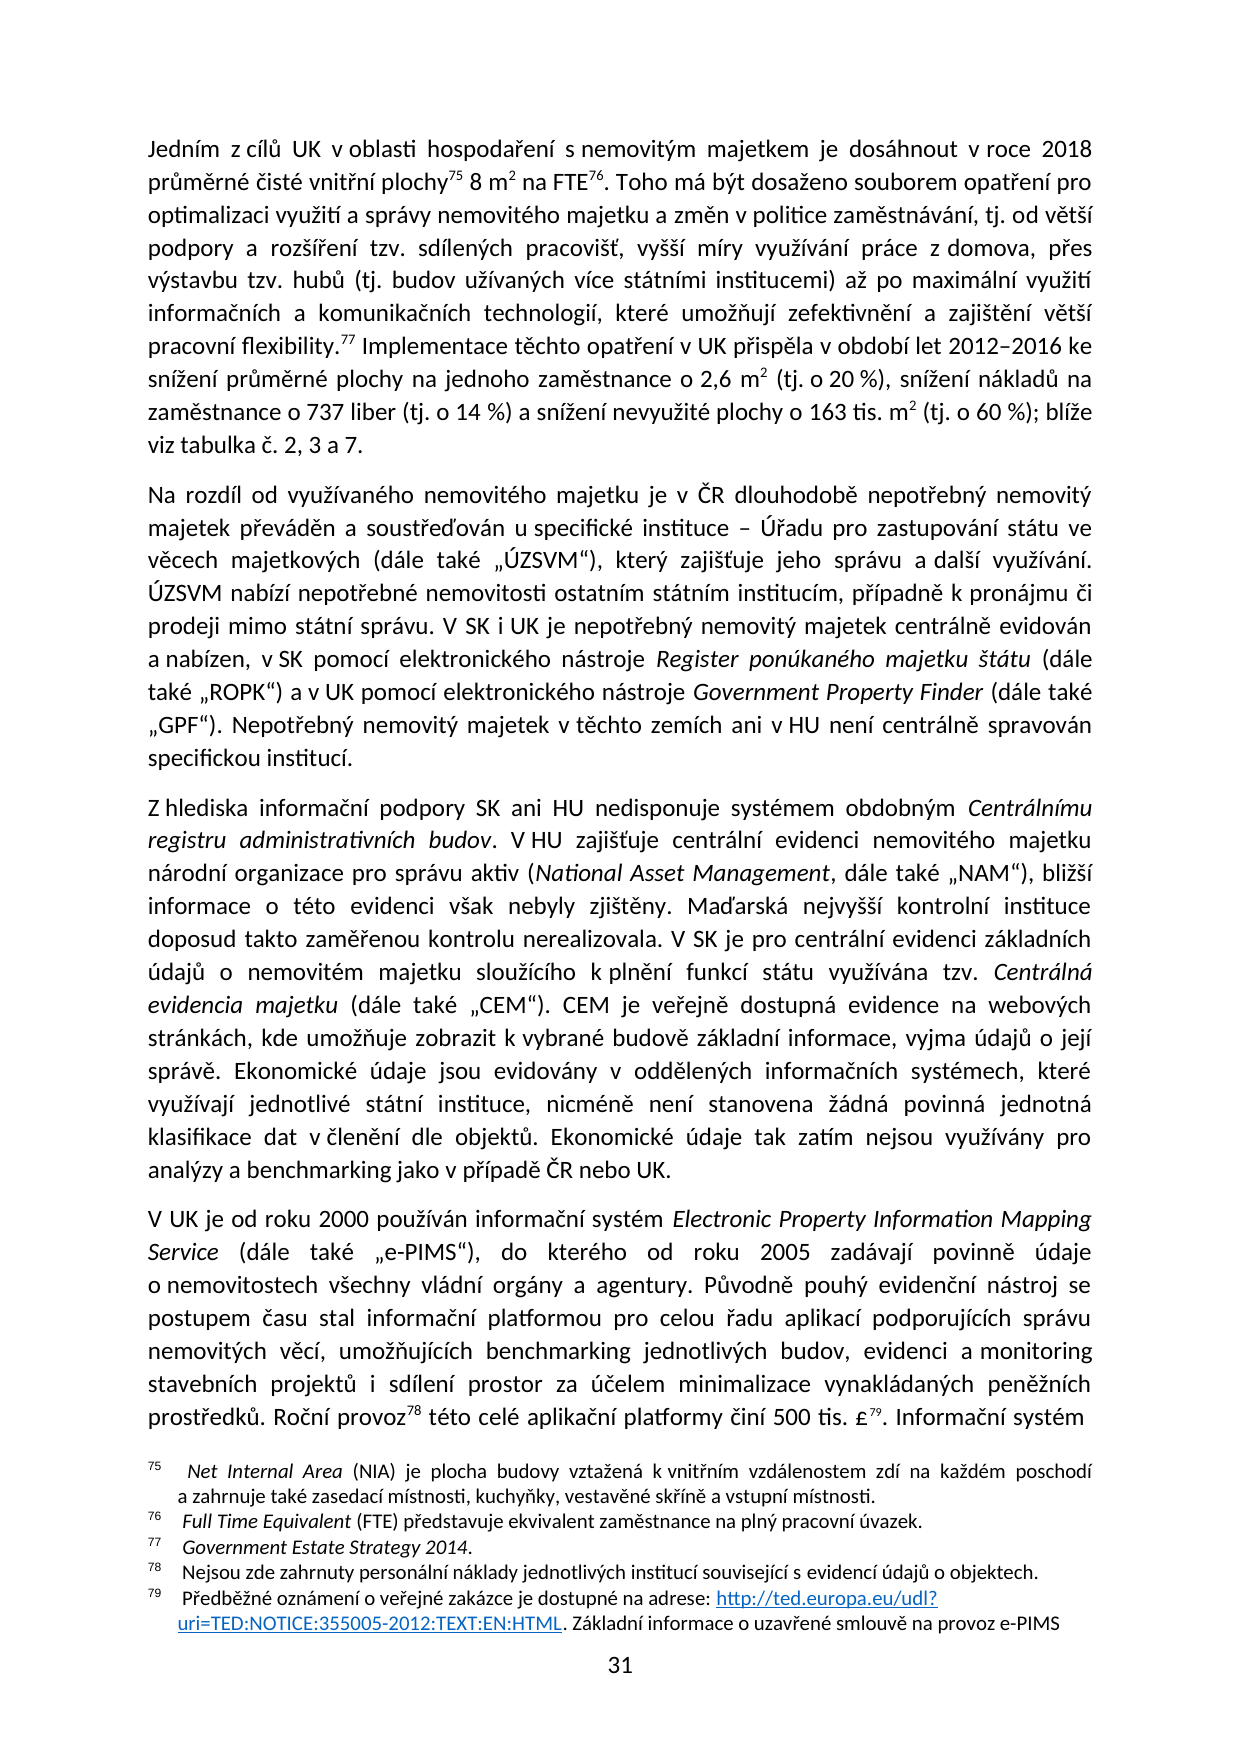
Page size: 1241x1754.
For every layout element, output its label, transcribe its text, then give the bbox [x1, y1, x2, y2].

text Z hlediska informační podpory SK ani HU nedisponuje systémem obdobným Centrálnímu registru administrativních budov. V HU zajišťuje centrální evidenci nemovitého majetku národní organizace pro správu aktiv (National Asset Management, dále také „NAM“), bližší informace o této evidenci však nebyly zjištěny. Maďarská nejvyšší kontrolní instituce doposud takto zaměřenou kontrolu nerealizovala. V SK je pro centrální evidenci základních údajů o nemovitém majetku sloužícího k plnění funkcí státu využívána tzv. Centrálná evidencia majetku (dále také „CEM“). CEM je veřejně dostupná evidence na webových stránkách, kde umožňuje zobrazit k vybrané budově základní informace, vyjma údajů o její správě. Ekonomické údaje jsou evidovány v oddělených informačních systémech, které využívají jednotlivé státní instituce, nicméně není stanovena žádná povinná jednotná klasifikace dat v členění dle objektů. Ekonomické údaje tak zatím nejsou využívány pro analýzy a benchmarking jako v případě ČR nebo UK. [148, 792, 1092, 1184]
text Jedním z cílů UK v oblasti hospodaření s nemovitým majetkem je dosáhnout v roce 2018 průměrné čisté vnitřní plochy 8 m2 na FTE. Toho má být dosaženo souborem opatření pro optimalizaci využití a správy nemovitého majetku a změn v politice zaměstnávání, tj. od větší podpory a rozšíření tzv. sdílených pracovišť, vyšší míry využívání práce z domova, přes výstavbu tzv. hubů (tj. budov užívaných více státními institucemi) až po maximální využití informačních a komunikačních technologií, které umožňují zefektivnění a zajištění větší pracovní flexibility. Implementace těchto opatření v UK přispěla v období let 2012–2016 ke snížení průměrné plochy na jednoho zaměstnance o 2,6 m2 (tj. o 20 %), snížení nákladů na zaměstnance o 737 liber (tj. o 14 %) a snížení nevyužité plochy o 163 tis. m2 (tj. o 60 %); blíže viz tabulka č. 2, 3 a 7. [148, 133, 1092, 460]
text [148, 1203, 1092, 1431]
text Na rozdíl od využívaného nemovitého majetku je v ČR dlouhodobě nepotřebný nemovitý majetek převáděn a soustřeďován u specifické instituce – Úřadu pro zastupování státu ve věcech majetkových (dále také „ÚZSVM“), který zajišťuje jeho správu a další využívání. ÚZSVM nabízí nepotřebné nemovitosti ostatním státním institucím, případně k pronájmu či prodeji mimo státní správu. V SK i UK je nepotřebný nemovitý majetek centrálně evidován a nabízen, v SK pomocí elektronického nástroje Register ponúkaného majetku štátu (dále také „ROPK“) a v UK pomocí elektronického nástroje Government Property Finder (dále také „GPF“). Nepotřebný nemovitý majetek v těchto zemích ani v HU není centrálně spravován specifickou institucí. [148, 479, 1092, 773]
